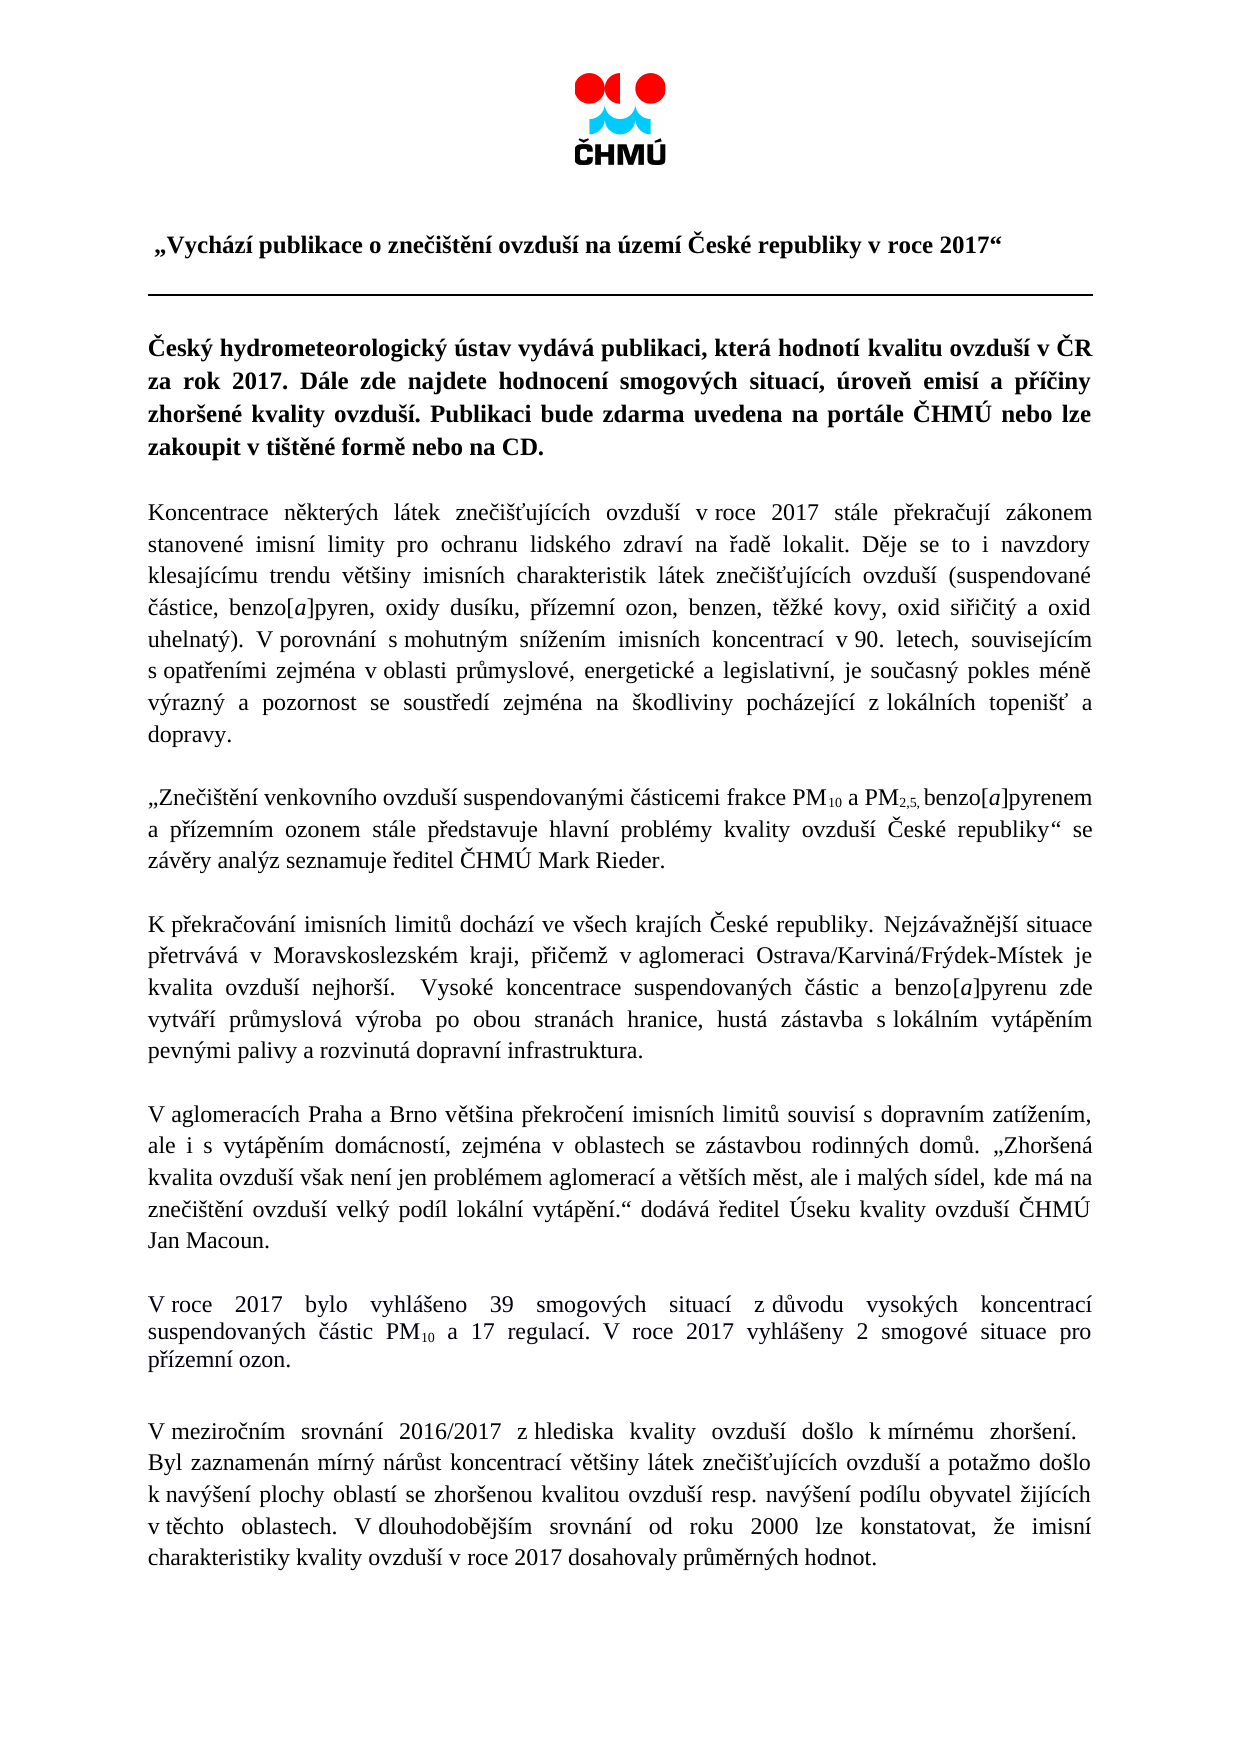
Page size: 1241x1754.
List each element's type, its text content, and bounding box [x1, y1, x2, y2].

picture [575, 73, 666, 165]
text „Vychází publikace o znečištění ovzduší na území České republiky v roce 2017“ [148, 230, 1093, 259]
text V aglomeracích Praha a Brno většina překročení imisních limitů souvisí s dopravním zatížením, ale i s vytápěním domácností, zejména v oblastech se zástavbou rodinných domů. „Zhoršená kvalita ovzduší však není jen problémem aglomerací a větších měst, ale i malých sídel, kde má na znečištění ovzduší velký podíl lokální vytápění.“ dodává ředitel Úseku kvality ovzduší ČHMÚ Jan Macoun. [148, 1100, 1093, 1254]
text Český hydrometeorologický ústav vydává publikaci, která hodnotí kvalitu ovzduší v ČR za rok 2017. Dále zde najdete hodnocení smogových situací, úroveň emisí a příčiny zhoršené kvality ovzduší. Publikaci bude zdarma uvedena na portále ČHMÚ nebo lze zakoupit v tištěné formě nebo na CD. [148, 333, 1093, 461]
text K překračování imisních limitů dochází ve všech krajích České republiky. Nejzávažnější situace přetrvává v Moravskoslezském kraji, přičemž v aglomeraci Ostrava/Karviná/Frýdek-Místek je kvalita ovzduší nejhorší. Vysoké koncentrace suspendovaných částic a benzo[a]pyrenu zde vytváří průmyslová výroba po obou stranách hranice, hustá zástavba s lokálním vytápěním pevnými palivy a rozvinutá dopravní infrastruktura. [148, 910, 1093, 1064]
text „Znečištění venkovního ovzduší suspendovanými částicemi frakce PM10 a PM2,5, benzo[a]pyrenem a přízemním ozonem stále představuje hlavní problémy kvality ovzduší České republiky“ se závěry analýz seznamuje ředitel ČHMÚ Mark Rieder. [148, 783, 1093, 874]
text Koncentrace některých látek znečišťujících ovzduší v roce 2017 stále překračují zákonem stanovené imisní limity pro ochranu lidského zdraví na řadě lokalit. Děje se to i navzdory klesajícímu trendu většiny imisních charakteristik látek znečišťujících ovzduší (suspendované částice, benzo[a]pyren, oxidy dusíku, přízemní ozon, benzen, těžké kovy, oxid siřičitý a oxid uhelnatý). V porovnání s mohutným snížením imisních koncentrací v 90. letech, souvisejícím s opatřeními zejména v oblasti průmyslové, energetické a legislativní, je současný pokles méně výrazný a pozornost se soustředí zejména na škodliviny pocházející z lokálních topenišť a dopravy. [148, 498, 1093, 747]
text V meziročním srovnání 2016/2017 z hlediska kvality ovzduší došlo k mírnému zhoršení. Byl zaznamenán mírný nárůst koncentrací většiny látek znečišťujících ovzduší a potažmo došlo k navýšení plochy oblastí se zhoršenou kvalitou ovzduší resp. navýšení podílu obyvatel žijících v těchto oblastech. V dlouhodobějším srovnání od roku 2000 lze konstatovat, že imisní charakteristiky kvality ovzduší v roce 2017 dosahovaly průměrných hodnot. [148, 1417, 1093, 1571]
text V roce 2017 bylo vyhlášeno 39 smogových situací z důvodu vysokých koncentrací suspendovaných částic PM10 a 17 regulací. V roce 2017 vyhlášeny 2 smogové situace pro přízemní ozon. [148, 1290, 1093, 1373]
